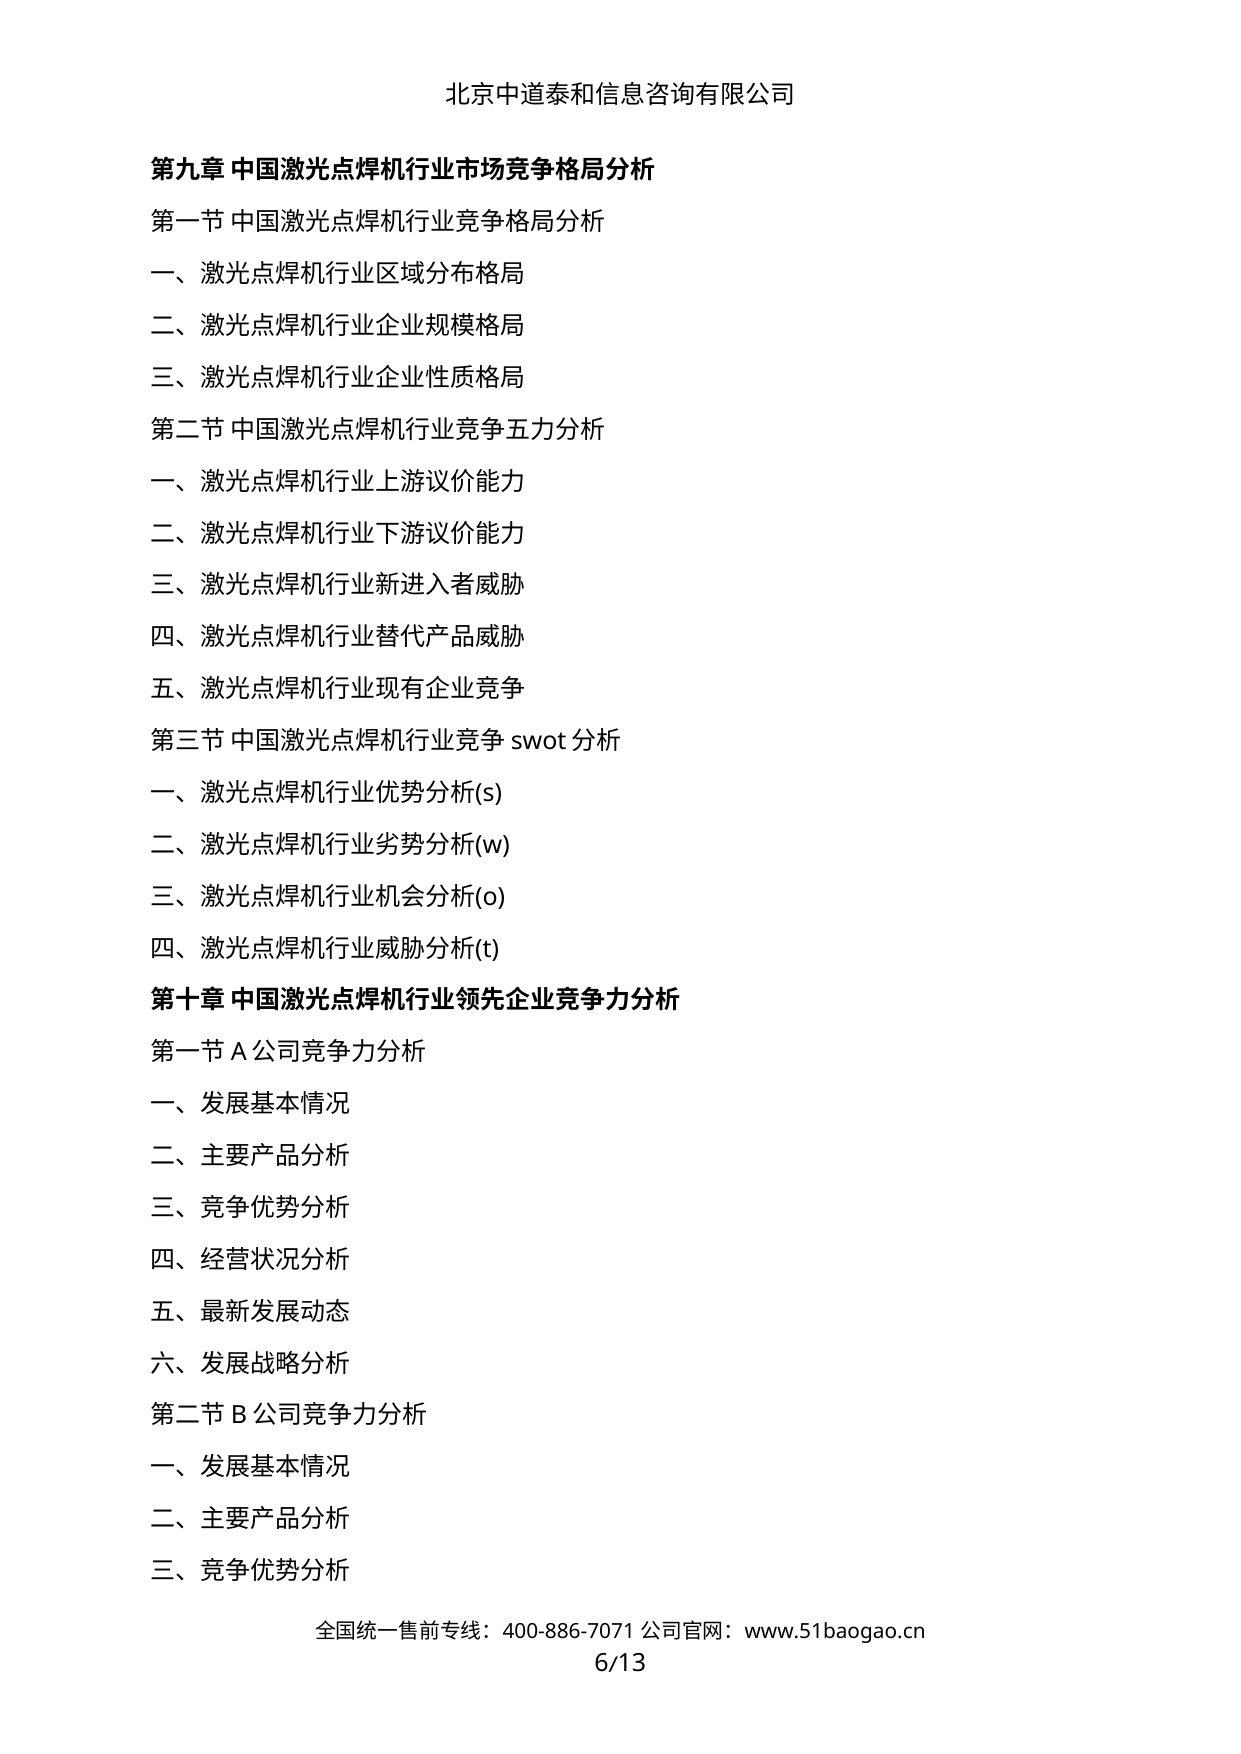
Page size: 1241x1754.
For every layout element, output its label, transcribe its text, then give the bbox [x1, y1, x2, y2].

text 三、激光点焊机行业企业性质格局 [150, 357, 1090, 394]
text 一、激光点焊机行业优势分析(s) [150, 772, 1090, 809]
text 二、激光点焊机行业下游议价能力 [150, 513, 1090, 549]
text 三、竞争优势分析 [150, 1551, 1090, 1587]
text 一、激光点焊机行业区域分布格局 [150, 254, 1090, 290]
text 二、主要产品分析 [150, 1136, 1090, 1172]
text 一、激光点焊机行业上游议价能力 [150, 461, 1090, 497]
text 第一节 中国激光点焊机行业竞争格局分析 [150, 202, 1090, 238]
text 五、最新发展动态 [150, 1291, 1090, 1327]
text 六、发展战略分析 [150, 1343, 1090, 1379]
text 二、激光点焊机行业企业规模格局 [150, 306, 1090, 342]
text 第二节 B公司竞争力分析 [150, 1395, 1090, 1431]
text 二、主要产品分析 [150, 1499, 1090, 1535]
text 第一节 A公司竞争力分析 [150, 1032, 1090, 1068]
text 四、经营状况分析 [150, 1239, 1090, 1276]
text 四、激光点焊机行业替代产品威胁 [150, 617, 1090, 653]
text 二、激光点焊机行业劣势分析(w) [150, 824, 1090, 861]
text 第十章 中国激光点焊机行业领先企业竞争力分析 [150, 980, 1090, 1016]
text 五、激光点焊机行业现有企业竞争 [150, 669, 1090, 705]
text 第二节 中国激光点焊机行业竞争五力分析 [150, 409, 1090, 446]
text 一、发展基本情况 [150, 1447, 1090, 1483]
text 第九章 中国激光点焊机行业市场竞争格局分析 [150, 150, 1090, 186]
text 四、激光点焊机行业威胁分析(t) [150, 928, 1090, 964]
text 三、激光点焊机行业机会分析(o) [150, 876, 1090, 912]
text 三、激光点焊机行业新进入者威胁 [150, 565, 1090, 601]
text 三、竞争优势分析 [150, 1187, 1090, 1224]
text 第三节 中国激光点焊机行业竞争swot分析 [150, 721, 1090, 757]
text 一、发展基本情况 [150, 1084, 1090, 1120]
